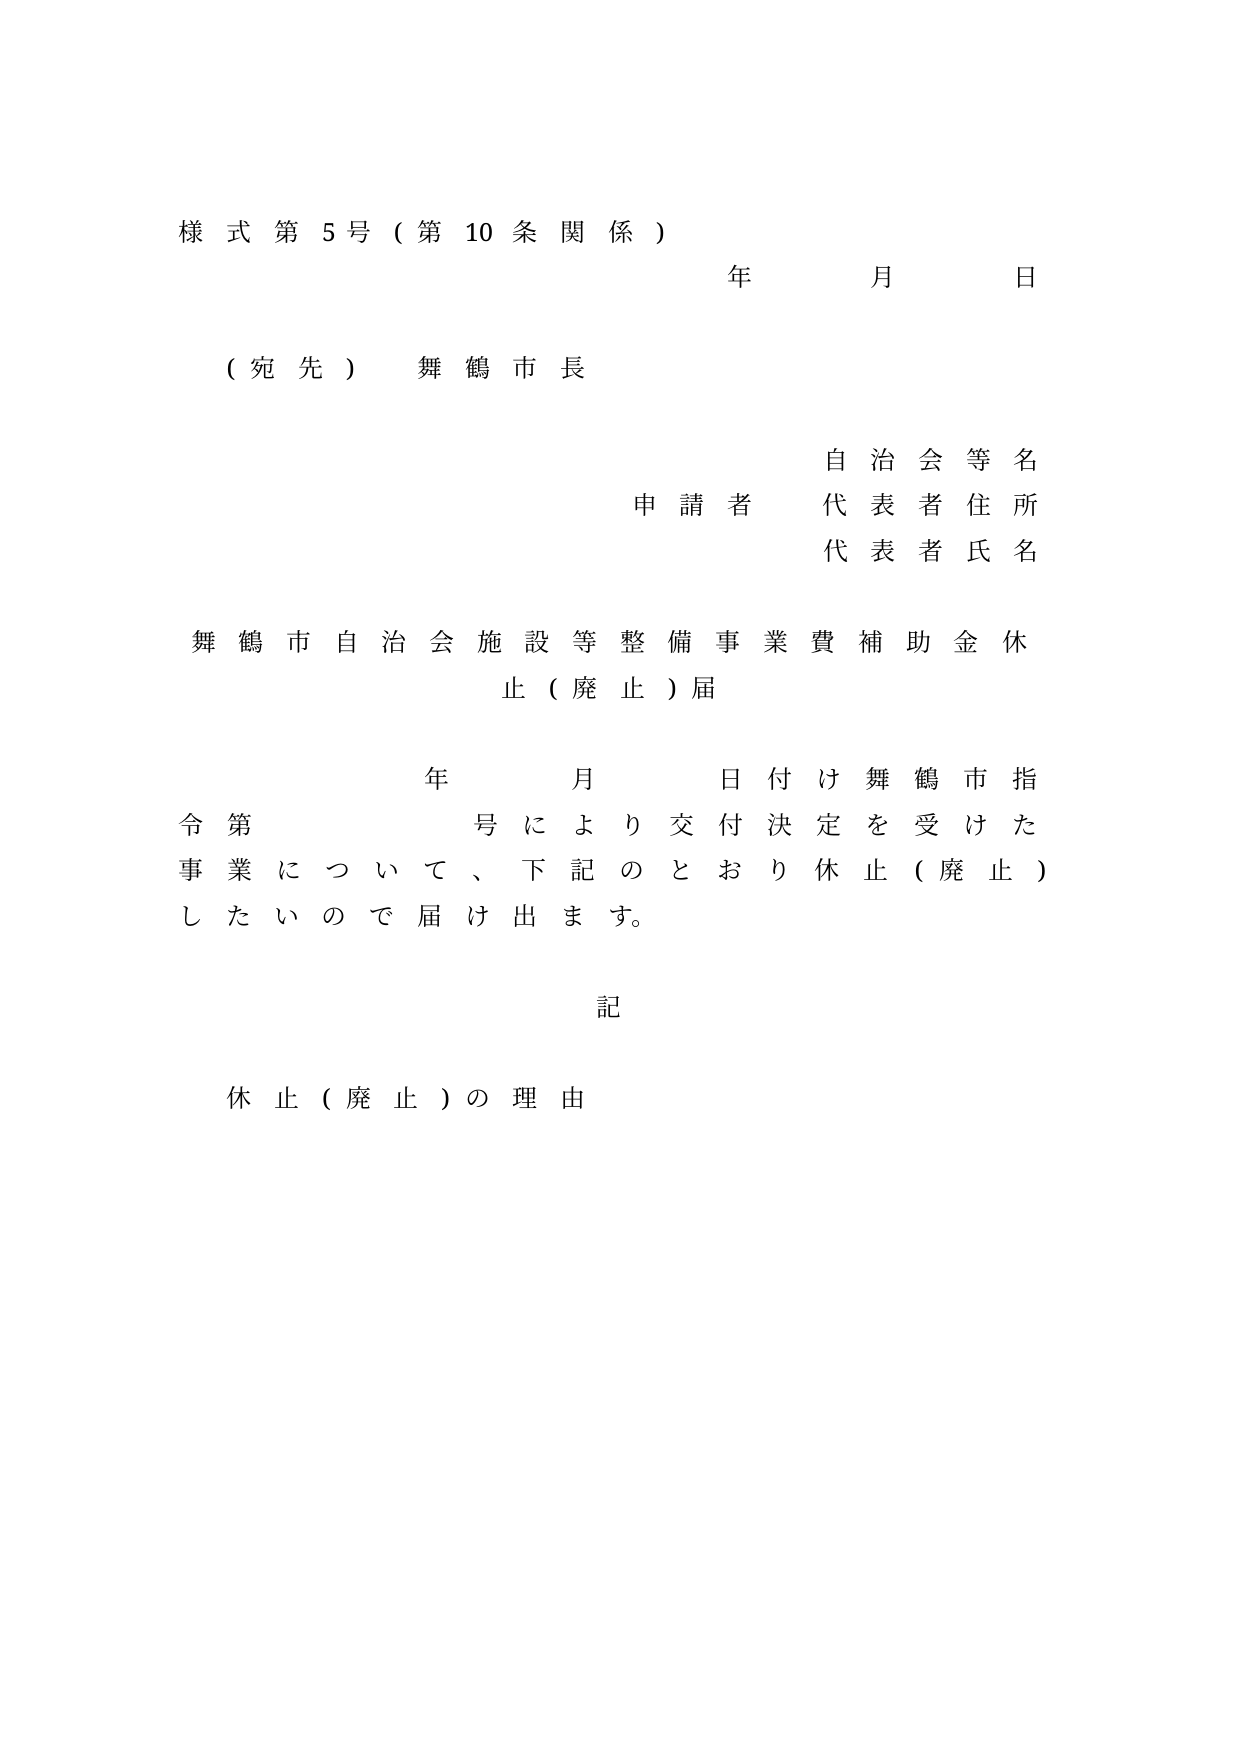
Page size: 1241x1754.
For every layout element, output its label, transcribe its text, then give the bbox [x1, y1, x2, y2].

text (宛先) 舞鶴市長 [179, 344, 1061, 390]
text 年 月 日 [179, 253, 1061, 299]
text 様式第5号(第10条関係) [179, 207, 1061, 253]
text 代表者氏名 [179, 527, 1061, 572]
text 記 [179, 983, 1061, 1029]
text 年 月 日付け舞鶴市指令第 号により交付決定を受けた事業について、下記のとおり休止(廃止)したいので届け出ます。 [179, 755, 1061, 937]
text 休止(廃止)の理由 [179, 1074, 1061, 1120]
text 舞鶴市自治会施設等整備事業費補助金休止(廃止)届 [179, 618, 1061, 709]
text 申請者 代表者住所 [179, 481, 1061, 527]
text 自治会等名 [179, 436, 1061, 481]
